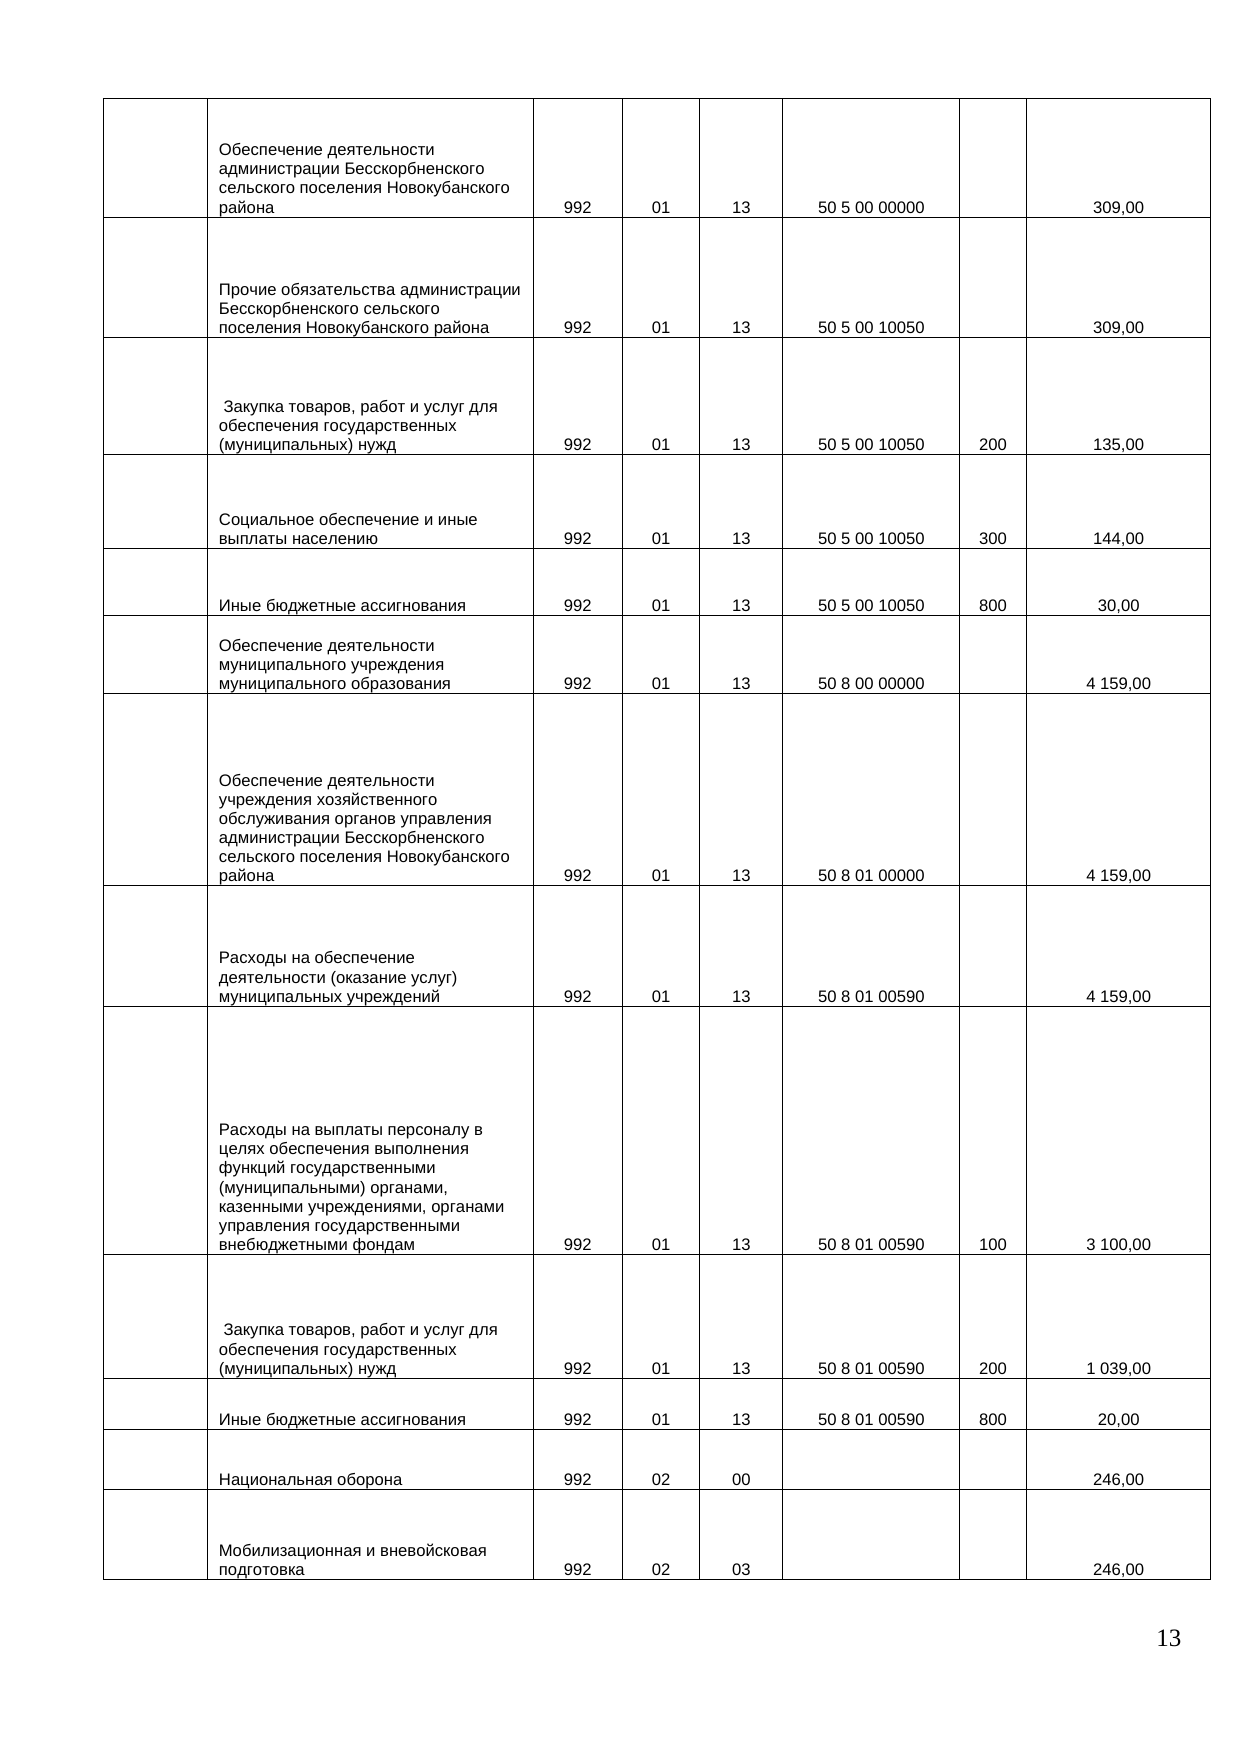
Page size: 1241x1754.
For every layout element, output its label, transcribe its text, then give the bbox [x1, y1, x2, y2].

table_cell Национальная оборона [208, 1430, 533, 1488]
table_cell [104, 1430, 207, 1488]
table_cell 992 [534, 99, 622, 217]
table_cell 00 [700, 1430, 782, 1488]
table_cell [104, 694, 207, 885]
table_cell 13 [700, 886, 782, 1006]
table_cell [960, 218, 1026, 337]
table_cell 50 5 00 00000 [783, 99, 959, 217]
table_cell Закупка товаров, работ и услуг для обеспечения государственных (муниципальных) нужд [208, 1255, 533, 1378]
table_cell 50 5 00 10050 [783, 455, 959, 548]
table_cell [104, 1255, 207, 1378]
table_cell 01 [623, 694, 699, 885]
table_cell 02 [623, 1430, 699, 1488]
table_cell [104, 218, 207, 337]
table_cell 01 [623, 616, 699, 693]
table_cell 992 [534, 1490, 622, 1579]
table_cell 246,00 [1027, 1490, 1210, 1579]
table_cell 992 [534, 1255, 622, 1378]
table_cell 300 [960, 455, 1026, 548]
table_cell 01 [623, 886, 699, 1006]
table_cell [104, 99, 207, 217]
table_cell 200 [960, 1255, 1026, 1378]
table_cell Обеспечение деятельности администрации Бесскорбненского сельского поселения Новокубанского района [208, 99, 533, 217]
table_cell [104, 1379, 207, 1429]
table_cell 50 8 01 00590 [783, 886, 959, 1006]
table_cell 200 [960, 338, 1026, 454]
table_cell 3 100,00 [1027, 1007, 1210, 1254]
table_cell [960, 616, 1026, 693]
table_cell 20,00 [1027, 1379, 1210, 1429]
table_cell 992 [534, 694, 622, 885]
table_cell [104, 1007, 207, 1254]
table_cell Иные бюджетные ассигнования [208, 549, 533, 615]
table_cell 01 [623, 99, 699, 217]
table_cell [104, 549, 207, 615]
table_cell 992 [534, 1430, 622, 1488]
table_cell Прочие обязательства администрации Бесскорбненского сельского поселения Новокубанского района [208, 218, 533, 337]
table_cell 800 [960, 1379, 1026, 1429]
table_cell 992 [534, 886, 622, 1006]
table_cell Обеспечение деятельности учреждения хозяйственного обслуживания органов управления администрации Бесскорбненского сельского поселения Новокубанского района [208, 694, 533, 885]
table_cell 100 [960, 1007, 1026, 1254]
table_cell 992 [534, 455, 622, 548]
table_cell 992 [534, 1379, 622, 1429]
table_cell 50 8 01 00000 [783, 694, 959, 885]
table_cell 13 [700, 1007, 782, 1254]
table_cell Мобилизационная и вневойсковая подготовка [208, 1490, 533, 1579]
table_cell 01 [623, 218, 699, 337]
table_cell 50 5 00 10050 [783, 549, 959, 615]
table_cell 13 [700, 218, 782, 337]
table_cell 13 [700, 99, 782, 217]
table_cell 992 [534, 616, 622, 693]
table_cell 13 [700, 616, 782, 693]
table_cell 02 [623, 1490, 699, 1579]
table_cell 246,00 [1027, 1430, 1210, 1488]
table_cell Иные бюджетные ассигнования [208, 1379, 533, 1429]
table_cell [960, 99, 1026, 217]
table_cell 309,00 [1027, 99, 1210, 217]
table_cell [960, 886, 1026, 1006]
table_cell 13 [700, 338, 782, 454]
table_cell 01 [623, 1007, 699, 1254]
table_cell Обеспечение деятельности муниципального учреждения муниципального образования [208, 616, 533, 693]
table_cell 144,00 [1027, 455, 1210, 548]
table_cell [104, 455, 207, 548]
table_cell 50 5 00 10050 [783, 338, 959, 454]
table_cell 135,00 [1027, 338, 1210, 454]
table_cell 01 [623, 1255, 699, 1378]
table_cell 4 159,00 [1027, 694, 1210, 885]
table_cell 13 [700, 694, 782, 885]
table_cell 4 159,00 [1027, 886, 1210, 1006]
table_cell 992 [534, 338, 622, 454]
table_cell [104, 338, 207, 454]
table_cell [783, 1430, 959, 1488]
table_cell 309,00 [1027, 218, 1210, 337]
table_cell 13 [700, 1255, 782, 1378]
table_cell 1 039,00 [1027, 1255, 1210, 1378]
table_cell [104, 886, 207, 1006]
table_cell 992 [534, 218, 622, 337]
table_cell Расходы на обеспечение деятельности (оказание услуг) муниципальных учреждений [208, 886, 533, 1006]
table_cell 50 8 01 00590 [783, 1379, 959, 1429]
table_cell [960, 1430, 1026, 1488]
table_cell [104, 616, 207, 693]
table_cell 01 [623, 549, 699, 615]
table_cell 01 [623, 1379, 699, 1429]
table_cell [960, 694, 1026, 885]
table_cell 50 8 01 00590 [783, 1255, 959, 1378]
table_cell 01 [623, 455, 699, 548]
table_cell [783, 1490, 959, 1579]
table_cell 50 8 01 00590 [783, 1007, 959, 1254]
table_cell Социальное обеспечение и иные выплаты населению [208, 455, 533, 548]
table_cell 13 [700, 549, 782, 615]
table_cell 01 [623, 338, 699, 454]
table_cell 30,00 [1027, 549, 1210, 615]
table_cell 03 [700, 1490, 782, 1579]
table_cell 13 [700, 455, 782, 548]
table_cell 13 [700, 1379, 782, 1429]
table_cell 992 [534, 1007, 622, 1254]
table_cell 992 [534, 549, 622, 615]
table_cell 4 159,00 [1027, 616, 1210, 693]
table_cell 50 8 00 00000 [783, 616, 959, 693]
table_cell Закупка товаров, работ и услуг для обеспечения государственных (муниципальных) нужд [208, 338, 533, 454]
table_cell 800 [960, 549, 1026, 615]
table_cell [960, 1490, 1026, 1579]
table_cell [104, 1490, 207, 1579]
table_cell 50 5 00 10050 [783, 218, 959, 337]
